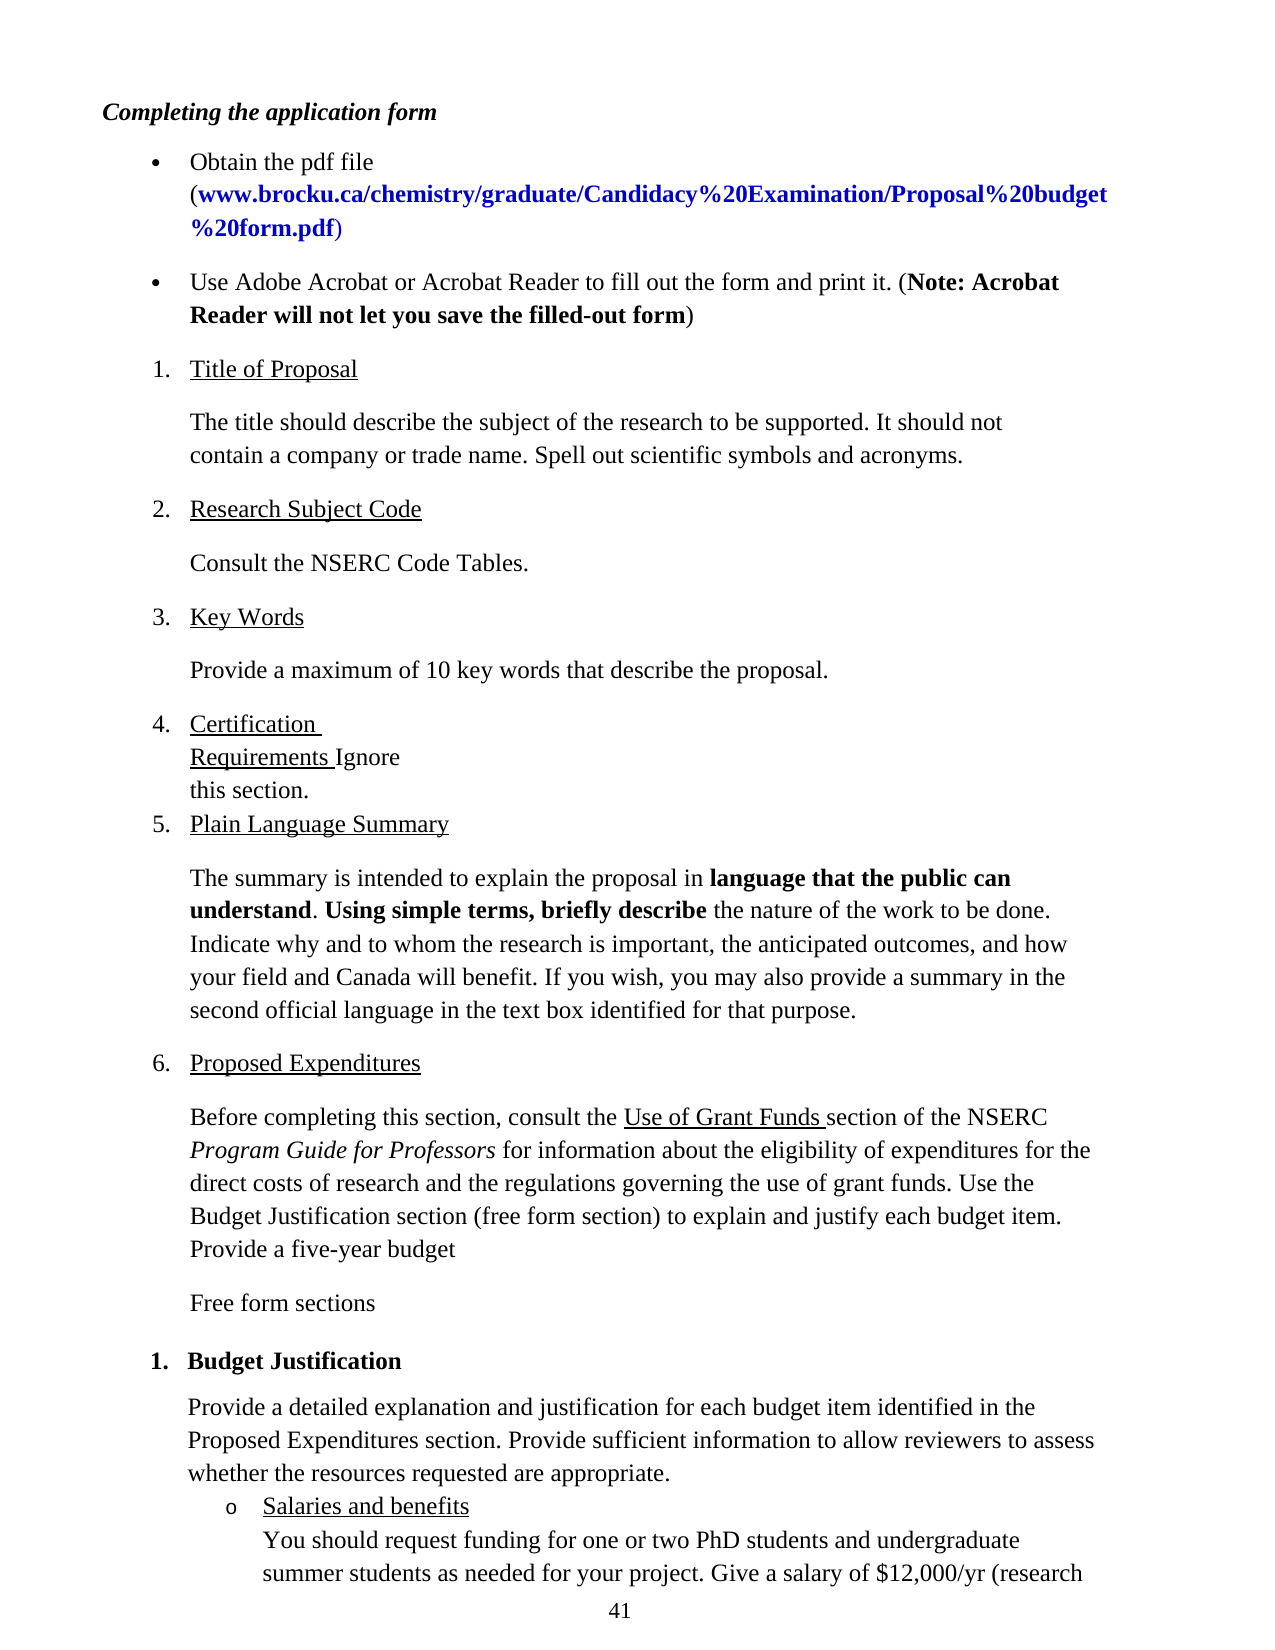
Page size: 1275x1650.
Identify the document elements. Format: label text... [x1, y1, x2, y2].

subtitle Completing the application form [102, 97, 1137, 126]
text The summary is intended to explain the proposal in language that the public can understand. Using simple terms, briefly describe the nature of the work to be done. Indicate why and to whom the research is important, the anticipated outcomes, and how your field and Canada will benefit. If you wish, you may also provide a summary in the second official language in the text box identified for that purpose. [189, 863, 1112, 1023]
text Provide a detailed explanation and justification for each budget item identified in the Proposed Expenditures section. Provide sufficient information to allow reviewers to assess whether the resources requested are appropriate. [187, 1392, 1102, 1487]
list Obtain the pdf file (www.brocku.ca/chemistry/graduate/Candidacy%20Examination/Proposal%20budget%20form.pdf) [152, 147, 1124, 241]
list Key Words [152, 602, 1137, 631]
text Before completing this section, consult the Use of Grant Funds section of the NSERC Program Guide for Professors for information about the eligibility of expenditures for the direct costs of research and the regulations governing the use of grant funds. Use the Budget Justification section (free form section) to explain and justify each budget item. Provide a five-year budget [189, 1102, 1107, 1263]
list Title of Proposal [152, 354, 1137, 382]
list Certification Requirements Ignore this section. [152, 709, 422, 804]
list Budget Justification [150, 1346, 1137, 1375]
text Provide a maximum of 10 key words that describe the proposal. [189, 656, 1137, 684]
list Salaries and benefits [225, 1491, 1137, 1521]
text Free form sections [189, 1288, 1107, 1317]
text Consult the NSERC Code Tables. [189, 548, 1137, 577]
text The title should describe the subject of the research to be supported. It should not contain a company or trade name. Spell out scientific symbols and acronyms. [189, 407, 1062, 469]
list Plain Language Summary [152, 809, 1137, 838]
list Use Adobe Acrobat or Acrobat Reader to fill out the form and print it. (Note: Acrobat Reader will not let you save the filled-out form) [152, 267, 1110, 329]
list Research Subject Code [152, 494, 1137, 523]
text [262, 1525, 1088, 1587]
list Proposed Expenditures [152, 1048, 1137, 1077]
